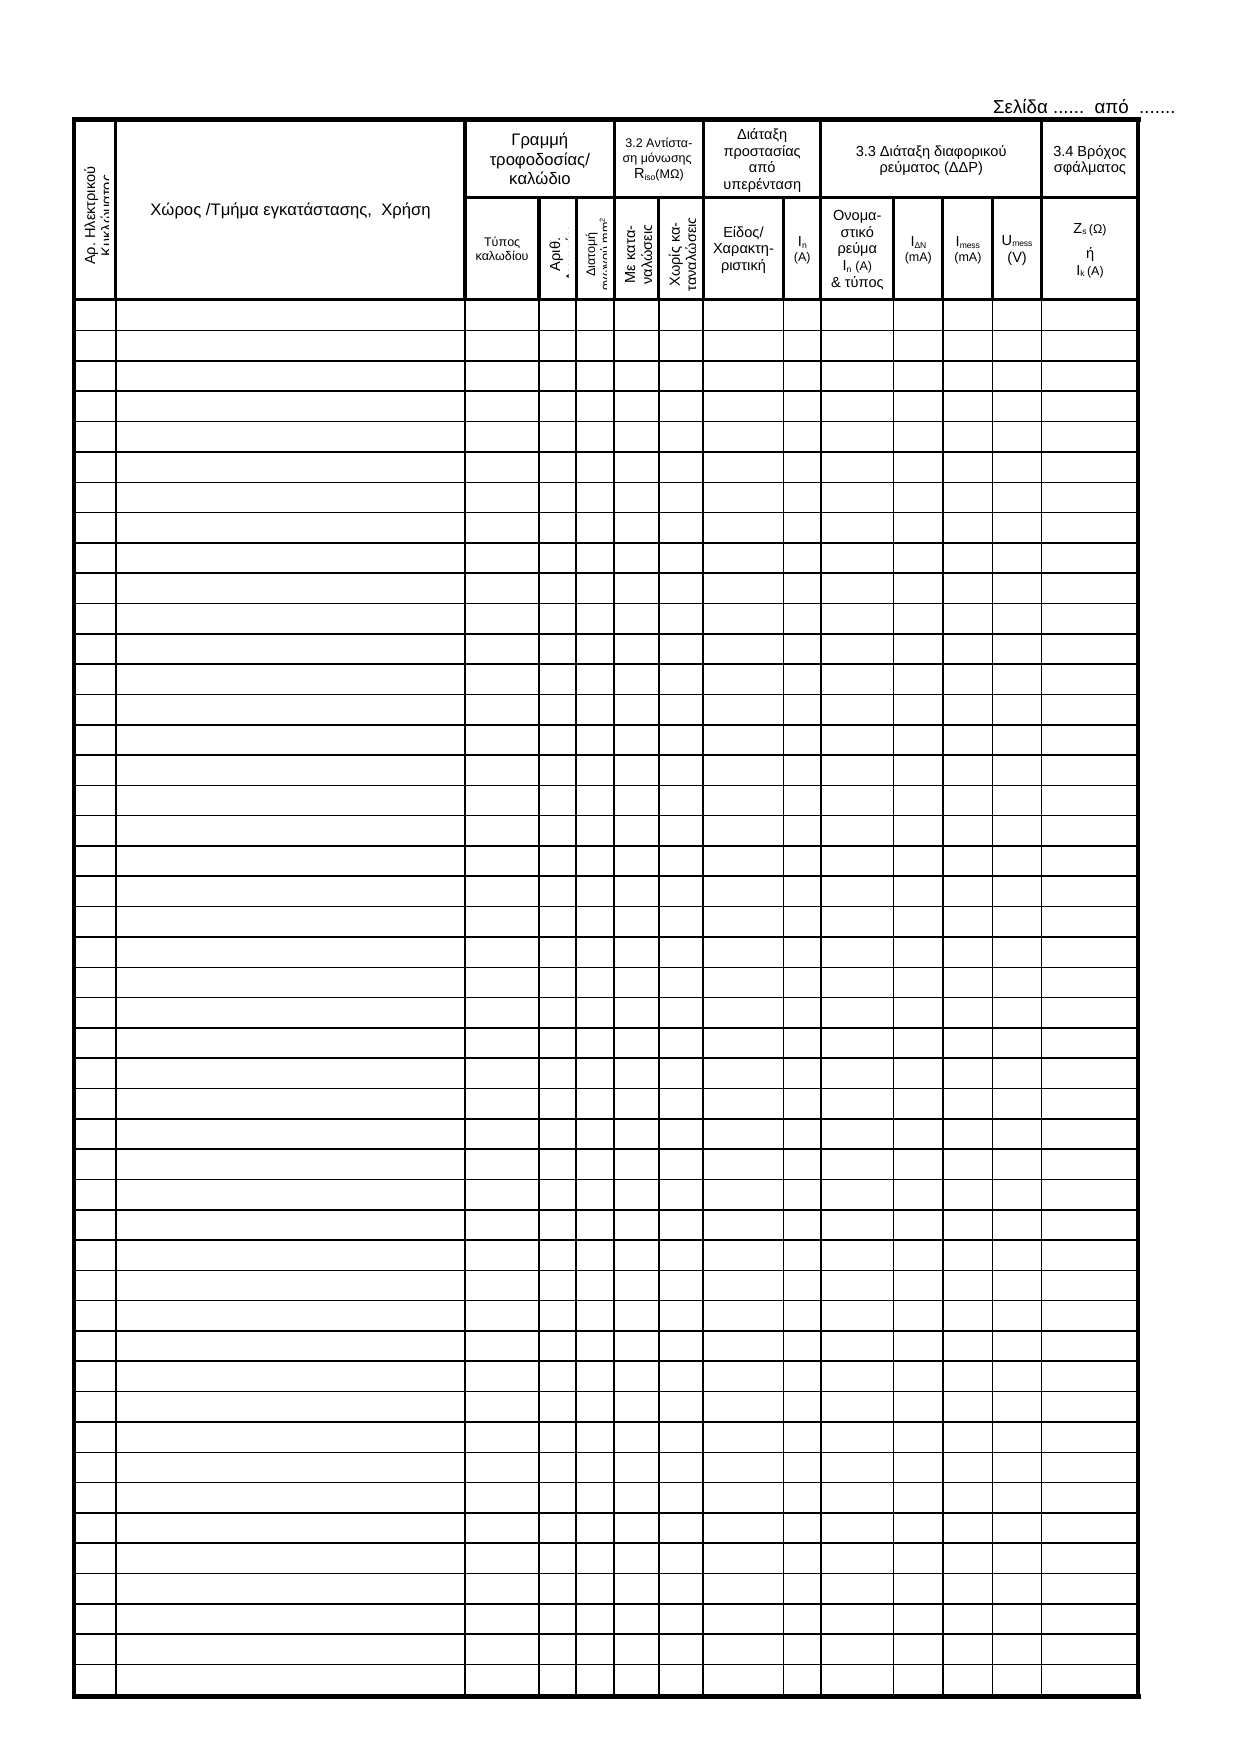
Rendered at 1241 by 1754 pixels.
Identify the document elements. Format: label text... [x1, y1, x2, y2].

table_cell [466, 301, 538, 330]
table_cell [822, 453, 893, 481]
table_cell [76, 1635, 115, 1663]
table_cell [540, 877, 575, 906]
table_cell [822, 938, 893, 966]
table_cell [993, 1271, 1041, 1300]
table_cell [540, 1089, 575, 1118]
table_cell [704, 1271, 783, 1300]
table_cell [704, 1029, 783, 1057]
table_cell [822, 695, 893, 724]
table_cell [993, 1241, 1041, 1269]
table_cell [704, 422, 783, 451]
table_cell [993, 1483, 1041, 1512]
table_cell [944, 1150, 992, 1178]
table_cell [540, 1635, 575, 1663]
table_cell [660, 1059, 702, 1088]
table_cell [784, 1332, 820, 1360]
table_cell [993, 1574, 1041, 1603]
table_cell [704, 453, 783, 481]
table_cell [822, 513, 893, 542]
table_cell [577, 1059, 613, 1088]
table_cell [784, 422, 820, 451]
table_cell [822, 1392, 893, 1421]
table_cell [76, 604, 115, 633]
table_cell [76, 301, 115, 330]
table_cell [1079, 1332, 1136, 1360]
table_cell [117, 422, 464, 451]
table_cell [117, 968, 464, 997]
table_cell [1042, 635, 1079, 663]
table_cell [704, 1089, 783, 1118]
table_cell [1079, 726, 1136, 754]
table_cell [1042, 483, 1079, 512]
table_cell [894, 1483, 942, 1512]
table_cell [993, 1635, 1041, 1663]
table_cell [615, 1514, 658, 1542]
table_cell [784, 1483, 820, 1512]
table_cell [577, 1574, 613, 1603]
table_cell [615, 998, 658, 1027]
table_cell In (A) [785, 199, 819, 298]
table_cell [76, 422, 115, 451]
table_cell [894, 726, 942, 754]
table_cell [540, 1241, 575, 1269]
table_cell [993, 1120, 1041, 1148]
table_cell [577, 726, 613, 754]
table_cell [117, 574, 464, 603]
table_cell [117, 513, 464, 542]
table_cell [894, 331, 942, 360]
table_cell [660, 1392, 702, 1421]
table_cell [615, 1150, 658, 1178]
table_cell [615, 968, 658, 997]
table_cell [894, 1150, 942, 1178]
table_cell [117, 1635, 464, 1663]
table_cell [993, 695, 1041, 724]
table_cell [784, 1453, 820, 1482]
table_cell [944, 392, 992, 421]
table_cell [615, 695, 658, 724]
table_cell [540, 1574, 575, 1603]
table_cell Είδος/ Χαρακτη-ριστική [705, 199, 782, 298]
table_cell [577, 907, 613, 936]
table_cell [1042, 1332, 1079, 1360]
table_cell [540, 1423, 575, 1451]
table_cell [993, 331, 1041, 360]
table_cell [117, 1665, 464, 1694]
table_cell [704, 544, 783, 572]
table_cell [76, 1392, 115, 1421]
table_cell [540, 574, 575, 603]
table_cell [466, 907, 538, 936]
table_cell [1042, 726, 1079, 754]
table_cell [466, 968, 538, 997]
table_cell [577, 1423, 613, 1451]
table_cell [660, 1332, 702, 1360]
table_cell [117, 362, 464, 390]
table_cell [615, 907, 658, 936]
table_cell I∆N (mA) [895, 199, 941, 298]
table_cell [784, 1514, 820, 1542]
table_cell [466, 453, 538, 481]
table_cell [894, 998, 942, 1027]
table_cell [894, 1241, 942, 1269]
table_cell [993, 847, 1041, 875]
table_cell [944, 1120, 992, 1148]
table_cell [540, 1150, 575, 1178]
table_cell [1042, 1089, 1079, 1118]
table_cell [822, 1029, 893, 1057]
table_cell [784, 1029, 820, 1057]
table_cell [704, 1301, 783, 1330]
table_cell [704, 1514, 783, 1542]
table_cell [704, 1453, 783, 1482]
table_cell [466, 1574, 538, 1603]
table_cell [822, 362, 893, 390]
table_cell [1079, 998, 1136, 1027]
table_cell [660, 1423, 702, 1451]
table_cell [660, 938, 702, 966]
table_cell [822, 1544, 893, 1573]
table_cell [117, 604, 464, 633]
table_cell [894, 1362, 942, 1391]
table_cell [540, 1514, 575, 1542]
table_cell [993, 362, 1041, 390]
table_cell [76, 1453, 115, 1482]
table_cell [466, 1544, 538, 1573]
table_cell [822, 1453, 893, 1482]
table_cell [615, 453, 658, 481]
table_cell [577, 604, 613, 633]
table_cell [466, 362, 538, 390]
table_cell [822, 726, 893, 754]
table_cell [577, 1453, 613, 1482]
table_cell [577, 695, 613, 724]
table_cell [704, 1574, 783, 1603]
table_cell [577, 362, 613, 390]
table_cell [540, 847, 575, 875]
table_cell [822, 756, 893, 784]
table_cell [466, 331, 538, 360]
table_cell [704, 786, 783, 815]
table_cell [822, 1089, 893, 1118]
table_cell [660, 544, 702, 572]
table_cell [540, 1029, 575, 1057]
table_cell [894, 1301, 942, 1330]
table_cell [944, 1392, 992, 1421]
table_cell [466, 513, 538, 542]
table_cell [1079, 1544, 1136, 1573]
table_cell [466, 1029, 538, 1057]
table_cell [540, 301, 575, 330]
table_cell [117, 938, 464, 966]
table_cell [660, 1271, 702, 1300]
table_cell [993, 604, 1041, 633]
table_cell [117, 1362, 464, 1391]
table_cell [1079, 695, 1136, 724]
table_cell [117, 1120, 464, 1148]
table_cell [660, 362, 702, 390]
table_cell [944, 544, 992, 572]
table_cell [894, 847, 942, 875]
table_cell [577, 483, 613, 512]
table_cell [894, 392, 942, 421]
table_cell [704, 816, 783, 845]
table_cell [466, 1150, 538, 1178]
table_cell [1042, 1392, 1079, 1421]
table_cell [660, 877, 702, 906]
table_cell [540, 1453, 575, 1482]
table_cell [540, 1362, 575, 1391]
table_cell [704, 1150, 783, 1178]
table_cell [660, 756, 702, 784]
table_cell [993, 1211, 1041, 1239]
table_cell [540, 816, 575, 845]
table_cell [1079, 1362, 1136, 1391]
table_cell [704, 1332, 783, 1360]
table_cell [993, 968, 1041, 997]
table_cell [540, 665, 575, 693]
table_cell [944, 1574, 992, 1603]
table_cell [117, 1211, 464, 1239]
table_cell [894, 1453, 942, 1482]
table_cell [615, 938, 658, 966]
table_header 3.2 Αντίστα-ση μόνωσης Riso(MΩ) [616, 122, 702, 196]
table_cell [615, 1332, 658, 1360]
table_cell [944, 483, 992, 512]
table_cell [466, 1241, 538, 1269]
table_cell [1042, 786, 1079, 815]
table_cell [894, 1271, 942, 1300]
table_cell [577, 1301, 613, 1330]
table_cell [76, 453, 115, 481]
table_cell [117, 1059, 464, 1088]
table_cell [944, 786, 992, 815]
table_header Γραμμή τροφοδοσίας/ καλώδιο [467, 122, 613, 196]
table_cell [1079, 938, 1136, 966]
table_cell [784, 1362, 820, 1391]
table_cell [540, 544, 575, 572]
table_cell [1042, 695, 1079, 724]
table_cell [993, 1392, 1041, 1421]
table_cell [1079, 1574, 1136, 1603]
table_cell [76, 877, 115, 906]
table_cell [894, 635, 942, 663]
table_cell [1042, 544, 1079, 572]
table_cell [1079, 1392, 1136, 1421]
table_cell [822, 1211, 893, 1239]
table_cell [784, 907, 820, 936]
table_cell [1079, 604, 1136, 633]
table_cell [944, 1362, 992, 1391]
table_cell [660, 513, 702, 542]
table_cell [1042, 877, 1079, 906]
table_cell [1042, 756, 1079, 784]
table_cell [944, 665, 992, 693]
table_cell [822, 301, 893, 330]
table_cell [117, 665, 464, 693]
table_cell [784, 786, 820, 815]
table_cell [704, 513, 783, 542]
table_cell [660, 1453, 702, 1482]
table_cell [117, 907, 464, 936]
table_cell [822, 1332, 893, 1360]
table_cell [1079, 1150, 1136, 1178]
table_cell [76, 756, 115, 784]
table_cell [704, 362, 783, 390]
table_cell [822, 998, 893, 1027]
table_cell [577, 544, 613, 572]
table_cell [660, 1635, 702, 1663]
table_cell [117, 1453, 464, 1482]
table_cell [1042, 665, 1079, 693]
table_cell [117, 1423, 464, 1451]
table_cell [704, 1362, 783, 1391]
table_cell [117, 331, 464, 360]
table_cell [784, 665, 820, 693]
table_cell [944, 362, 992, 390]
table_cell [76, 1423, 115, 1451]
table_cell [894, 574, 942, 603]
table_cell [615, 1089, 658, 1118]
table_cell [76, 574, 115, 603]
table_cell [577, 1514, 613, 1542]
table_cell [117, 847, 464, 875]
table_cell [1042, 392, 1079, 421]
table_cell [615, 513, 658, 542]
table_cell [466, 544, 538, 572]
table_cell [117, 756, 464, 784]
table_cell [76, 1241, 115, 1269]
table_cell [894, 1665, 942, 1694]
table_cell [615, 816, 658, 845]
table_cell [615, 1362, 658, 1391]
table_cell [822, 604, 893, 633]
table_cell [466, 1180, 538, 1209]
table_header Διάταξη προστασίας από υπερένταση [705, 122, 819, 196]
table_cell [822, 816, 893, 845]
table_cell [577, 301, 613, 330]
table_cell [76, 513, 115, 542]
table_cell [1079, 422, 1136, 451]
table_cell [822, 1665, 893, 1694]
table_cell [660, 695, 702, 724]
table_cell [660, 907, 702, 936]
table_cell [117, 1150, 464, 1178]
table_cell [1042, 1211, 1079, 1239]
table_cell [1042, 1574, 1079, 1603]
table_cell [1042, 1362, 1079, 1391]
table_cell [660, 968, 702, 997]
table_cell [944, 1059, 992, 1088]
table_cell [540, 726, 575, 754]
table_cell [944, 1483, 992, 1512]
table_cell [944, 1332, 992, 1360]
table_cell [784, 998, 820, 1027]
table_cell [577, 968, 613, 997]
table_cell [660, 1574, 702, 1603]
table_cell [540, 998, 575, 1027]
table_cell [660, 1029, 702, 1057]
table_cell [1042, 574, 1079, 603]
table_cell [944, 1271, 992, 1300]
table_cell [784, 1605, 820, 1633]
table_cell [822, 331, 893, 360]
table_cell [944, 1241, 992, 1269]
table_cell Zs (Ω) ή Ik (Α) [1043, 199, 1136, 298]
table_cell [577, 877, 613, 906]
table_cell [615, 1544, 658, 1573]
table_cell [1042, 1605, 1079, 1633]
table_cell [1079, 635, 1136, 663]
table_cell [660, 1544, 702, 1573]
table_cell [993, 422, 1041, 451]
table_cell [577, 1180, 613, 1209]
table_cell [894, 1120, 942, 1148]
table_cell [944, 331, 992, 360]
table_cell [660, 1665, 702, 1694]
table_cell [117, 1544, 464, 1573]
table_cell [76, 1574, 115, 1603]
table_cell [466, 392, 538, 421]
table_cell [76, 907, 115, 936]
table_cell [76, 1605, 115, 1633]
table_cell [784, 1574, 820, 1603]
table_cell [577, 422, 613, 451]
table_cell [894, 938, 942, 966]
table_cell [822, 1605, 893, 1633]
table_cell [466, 756, 538, 784]
table_cell [466, 1362, 538, 1391]
table_cell [660, 1241, 702, 1269]
table_cell [1079, 1059, 1136, 1088]
table_cell [894, 665, 942, 693]
table_cell Διατομή αγωγού mm2 [578, 199, 613, 298]
table_cell [577, 847, 613, 875]
table_cell [466, 1423, 538, 1451]
table_cell [993, 665, 1041, 693]
table_cell [466, 938, 538, 966]
table_cell [894, 1029, 942, 1057]
table_cell [993, 907, 1041, 936]
table_cell [1042, 1635, 1079, 1663]
table_cell [704, 604, 783, 633]
table_cell [894, 1544, 942, 1573]
table_cell [660, 301, 702, 330]
table_cell [76, 1029, 115, 1057]
table_cell [577, 1544, 613, 1573]
table_cell [577, 1635, 613, 1663]
table_cell [784, 1665, 820, 1694]
table_cell [944, 726, 992, 754]
table_cell [76, 1301, 115, 1330]
table_cell [993, 1362, 1041, 1391]
table_cell [894, 301, 942, 330]
table_cell [993, 1180, 1041, 1209]
table_cell [784, 1635, 820, 1663]
table_cell [466, 1271, 538, 1300]
table_cell [993, 998, 1041, 1027]
table_cell [704, 1241, 783, 1269]
table_cell [540, 331, 575, 360]
table_cell [466, 1605, 538, 1633]
table_cell [944, 1180, 992, 1209]
table_cell [944, 847, 992, 875]
table_cell [784, 1120, 820, 1148]
table_cell [540, 786, 575, 815]
table_cell [784, 968, 820, 997]
table_cell [76, 1120, 115, 1148]
table_cell [993, 816, 1041, 845]
table_cell [117, 695, 464, 724]
table_cell [577, 756, 613, 784]
table_cell [540, 1059, 575, 1088]
table_cell [1042, 1483, 1079, 1512]
table_cell [704, 968, 783, 997]
table_cell [76, 1059, 115, 1088]
table_cell [1042, 907, 1079, 936]
table_cell [1079, 453, 1136, 481]
table_cell Imess (mA) [944, 199, 991, 298]
table_cell [466, 1635, 538, 1663]
table_cell [1042, 1514, 1079, 1542]
table_cell [784, 1089, 820, 1118]
table_cell [117, 1514, 464, 1542]
table_cell [993, 1605, 1041, 1633]
table_cell [76, 816, 115, 845]
table_cell [784, 574, 820, 603]
table_cell [615, 1271, 658, 1300]
table_cell [894, 1392, 942, 1421]
table_cell [704, 1392, 783, 1421]
table_cell [993, 635, 1041, 663]
table_cell [944, 938, 992, 966]
table_cell [1042, 998, 1079, 1027]
table_cell [784, 1059, 820, 1088]
table_cell [76, 331, 115, 360]
table_cell [615, 1423, 658, 1451]
table_cell [704, 756, 783, 784]
table_cell [784, 483, 820, 512]
table_cell [993, 1029, 1041, 1057]
table_cell [615, 786, 658, 815]
table_cell [660, 422, 702, 451]
table_cell [784, 604, 820, 633]
table_cell [704, 665, 783, 693]
table_cell Χωρίς κα-ταναλώσεις [660, 199, 702, 298]
table_cell [117, 1483, 464, 1512]
table_cell [894, 695, 942, 724]
table_cell [577, 665, 613, 693]
table_cell [1042, 1120, 1079, 1148]
table_cell [540, 907, 575, 936]
table_cell [76, 998, 115, 1027]
table_cell [1079, 847, 1136, 875]
table_cell [76, 1150, 115, 1178]
table_cell [615, 877, 658, 906]
table_cell [822, 574, 893, 603]
table_cell [615, 1211, 658, 1239]
table_cell [577, 1665, 613, 1694]
table_cell [1042, 1423, 1079, 1451]
table_cell [76, 1514, 115, 1542]
table_cell [944, 968, 992, 997]
table_cell [1079, 877, 1136, 906]
table_cell [76, 544, 115, 572]
table_cell [704, 1665, 783, 1694]
table_cell [540, 453, 575, 481]
table_cell [894, 1605, 942, 1633]
table_cell [1079, 1635, 1136, 1663]
table_cell [660, 392, 702, 421]
table_cell [577, 998, 613, 1027]
table_cell [76, 1332, 115, 1360]
table_cell [615, 1059, 658, 1088]
table_cell [1042, 604, 1079, 633]
table_cell [466, 1059, 538, 1088]
table_cell [466, 998, 538, 1027]
table_cell [784, 816, 820, 845]
table_cell [704, 695, 783, 724]
table_cell [117, 1574, 464, 1603]
table_cell [1079, 1180, 1136, 1209]
table_cell [1079, 1089, 1136, 1118]
table_cell [704, 1483, 783, 1512]
table_cell [822, 1574, 893, 1603]
table_cell [466, 1211, 538, 1239]
table_cell [540, 1605, 575, 1633]
table_cell [993, 1665, 1041, 1694]
table_cell [540, 1271, 575, 1300]
table_cell [660, 1150, 702, 1178]
table_cell [466, 1483, 538, 1512]
table_cell [894, 1423, 942, 1451]
table_cell [704, 331, 783, 360]
table_cell [577, 1211, 613, 1239]
table_cell [577, 1089, 613, 1118]
table_cell [822, 1514, 893, 1542]
table_cell [993, 1423, 1041, 1451]
table_cell [822, 665, 893, 693]
table_cell [784, 1423, 820, 1451]
table_cell [993, 938, 1041, 966]
table_cell [76, 1544, 115, 1573]
table_cell [784, 1150, 820, 1178]
table_cell [993, 1301, 1041, 1330]
table_cell [894, 544, 942, 572]
table_cell [1042, 513, 1079, 542]
table_cell [894, 1089, 942, 1118]
table_cell [784, 726, 820, 754]
table_cell [1042, 1180, 1079, 1209]
table_cell [784, 756, 820, 784]
table_cell [822, 1635, 893, 1663]
table_cell [76, 1211, 115, 1239]
table_cell [1079, 1241, 1136, 1269]
table_cell [466, 1089, 538, 1118]
table_cell [784, 635, 820, 663]
table_cell [466, 786, 538, 815]
table_cell [540, 1120, 575, 1148]
table_cell [784, 847, 820, 875]
table_cell [466, 1301, 538, 1330]
table_cell [1042, 938, 1079, 966]
table_cell [76, 362, 115, 390]
table_cell Αριθ. Αγωγών [541, 199, 575, 298]
table_cell [1042, 1301, 1079, 1330]
table_cell [577, 1332, 613, 1360]
table_cell [615, 1574, 658, 1603]
table_cell [894, 1574, 942, 1603]
table_cell [993, 1514, 1041, 1542]
table_cell [822, 1423, 893, 1451]
table_cell [944, 453, 992, 481]
table_cell [660, 1301, 702, 1330]
table_header 3.4 Βρόχος σφάλματος [1043, 122, 1136, 196]
table_cell [615, 1635, 658, 1663]
table_cell [615, 331, 658, 360]
table_cell [660, 847, 702, 875]
table_cell [117, 1605, 464, 1633]
table_cell [944, 635, 992, 663]
table_cell [822, 847, 893, 875]
table_cell [577, 574, 613, 603]
table_cell [117, 635, 464, 663]
table_cell [894, 1180, 942, 1209]
table_cell [615, 1241, 658, 1269]
table_cell [117, 1029, 464, 1057]
table_cell [577, 453, 613, 481]
table_cell [76, 392, 115, 421]
table_cell [615, 1180, 658, 1209]
table_cell [76, 665, 115, 693]
table_cell [944, 1301, 992, 1330]
table_header 3.3 Διάταξη διαφορικού ρεύματος (ΔΔΡ) [822, 122, 1040, 196]
table_cell [1079, 1483, 1136, 1512]
table_cell [784, 301, 820, 330]
table_cell [944, 1665, 992, 1694]
table_cell [822, 877, 893, 906]
table_cell [76, 635, 115, 663]
table_cell [784, 1271, 820, 1300]
table_cell [784, 544, 820, 572]
table_cell [615, 574, 658, 603]
table_cell [466, 483, 538, 512]
table_cell [784, 1392, 820, 1421]
table_cell [76, 1089, 115, 1118]
table_cell [540, 422, 575, 451]
table_cell [466, 847, 538, 875]
table_cell Με κατα-ναλώσεις [616, 199, 657, 298]
table_cell [660, 574, 702, 603]
table_cell [76, 1665, 115, 1694]
table_cell [894, 483, 942, 512]
table_cell [1042, 847, 1079, 875]
table_cell [1079, 392, 1136, 421]
table_cell [660, 726, 702, 754]
table_cell [1042, 331, 1136, 360]
table_cell [784, 362, 820, 390]
table_cell [466, 1392, 538, 1421]
table_cell [660, 1514, 702, 1542]
table_cell [540, 968, 575, 997]
table_cell [704, 938, 783, 966]
table_cell [540, 1301, 575, 1330]
table_cell [466, 816, 538, 845]
table_cell [117, 1180, 464, 1209]
table_cell [704, 574, 783, 603]
table_cell [704, 907, 783, 936]
table_cell [704, 998, 783, 1027]
table_cell [822, 635, 893, 663]
table_cell [1079, 1271, 1136, 1300]
table_cell [993, 1150, 1041, 1178]
table_cell [993, 301, 1041, 330]
table_cell [1079, 1453, 1136, 1482]
table_cell [577, 1029, 613, 1057]
table_cell [822, 422, 893, 451]
table_cell [1042, 422, 1079, 451]
table_cell [1079, 1211, 1136, 1239]
table_cell [993, 544, 1041, 572]
table_cell [822, 1483, 893, 1512]
table_cell [466, 1120, 538, 1148]
table_cell [822, 1271, 893, 1300]
table_cell [894, 816, 942, 845]
table_cell [466, 1665, 538, 1694]
table_cell [993, 1453, 1041, 1482]
table_cell [117, 392, 464, 421]
table_cell [784, 1544, 820, 1573]
table_cell [660, 786, 702, 815]
table_cell [944, 877, 992, 906]
table_cell [117, 453, 464, 481]
table_cell [704, 301, 783, 330]
table_cell [993, 1332, 1041, 1360]
table_cell [466, 1332, 538, 1360]
table_cell [117, 998, 464, 1027]
table_cell [615, 1301, 658, 1330]
table_cell [784, 1180, 820, 1209]
table_cell [1042, 1544, 1079, 1573]
table_cell Umess (V) [994, 199, 1040, 298]
table_cell [660, 1180, 702, 1209]
table_cell [1079, 786, 1136, 815]
table_cell [944, 1635, 992, 1663]
table_cell [894, 1211, 942, 1239]
table_cell [660, 816, 702, 845]
table_cell [894, 1514, 942, 1542]
table_cell [540, 1332, 575, 1360]
table_cell [704, 1120, 783, 1148]
table_cell Ονομα-στικό ρεύμα In (A) & τύπος [822, 199, 892, 298]
table_cell [615, 756, 658, 784]
table_cell [1079, 665, 1136, 693]
table_cell [76, 695, 115, 724]
table_cell [704, 1211, 783, 1239]
table_cell [993, 1544, 1041, 1573]
table_cell [1079, 1301, 1136, 1330]
table_cell [466, 635, 538, 663]
table_cell [822, 1362, 893, 1391]
table_cell [540, 756, 575, 784]
table_cell [466, 695, 538, 724]
table_cell [704, 1635, 783, 1663]
table_cell [1042, 453, 1079, 481]
table_cell [1042, 816, 1079, 845]
table_cell [577, 816, 613, 845]
table_cell [540, 635, 575, 663]
table_cell [944, 998, 992, 1027]
table_cell [894, 877, 942, 906]
table_cell [784, 513, 820, 542]
table_cell [540, 483, 575, 512]
table_cell [993, 574, 1041, 603]
table_cell [822, 483, 893, 512]
table_cell [822, 1150, 893, 1178]
table_cell [76, 483, 115, 512]
table_cell [540, 513, 575, 542]
table_cell [1042, 1271, 1079, 1300]
table_cell [660, 1089, 702, 1118]
table_cell [944, 1029, 992, 1057]
table_cell [1042, 362, 1136, 390]
table_cell [76, 786, 115, 815]
table_cell [784, 695, 820, 724]
table_cell [1042, 1453, 1079, 1482]
table_cell [466, 877, 538, 906]
table_cell [540, 695, 575, 724]
table_cell [822, 392, 893, 421]
table_cell [993, 1089, 1041, 1118]
table_cell [117, 726, 464, 754]
table_cell [660, 1211, 702, 1239]
table_cell [577, 1483, 613, 1512]
table_cell [822, 1241, 893, 1269]
table_cell [822, 786, 893, 815]
table_header Αρ. Ηλεκτρικού Κυκλώματος [76, 122, 114, 298]
table_cell [660, 604, 702, 633]
table_cell [615, 483, 658, 512]
table_cell [117, 877, 464, 906]
table_cell [993, 786, 1041, 815]
table_cell [822, 544, 893, 572]
table_cell [615, 1605, 658, 1633]
table_cell [704, 635, 783, 663]
table_cell [1042, 1241, 1079, 1269]
table_cell [76, 938, 115, 966]
table_cell [1079, 1029, 1136, 1057]
table_cell [944, 422, 992, 451]
table_cell [76, 1271, 115, 1300]
table_cell [117, 1089, 464, 1118]
table_cell [944, 1089, 992, 1118]
table_cell [540, 604, 575, 633]
table_cell [944, 604, 992, 633]
table_cell [822, 1180, 893, 1209]
table_cell [466, 574, 538, 603]
table_cell [944, 513, 992, 542]
table_cell [1079, 1120, 1136, 1148]
table_cell [1079, 907, 1136, 936]
table_cell [894, 362, 942, 390]
table_cell [117, 483, 464, 512]
table_cell [615, 362, 658, 390]
table_cell [894, 453, 942, 481]
table_cell [117, 1241, 464, 1269]
table_cell [944, 695, 992, 724]
table_cell [944, 301, 992, 330]
table_cell [1079, 1665, 1136, 1694]
table_cell [993, 756, 1041, 784]
table_cell [894, 1332, 942, 1360]
table_cell [615, 635, 658, 663]
table_cell [466, 726, 538, 754]
table_cell [993, 453, 1041, 481]
table_cell [577, 1120, 613, 1148]
table_cell [944, 1544, 992, 1573]
table_cell [704, 1423, 783, 1451]
table_cell [784, 1241, 820, 1269]
table_cell [894, 786, 942, 815]
table_cell [540, 362, 575, 390]
table_cell [660, 1120, 702, 1148]
table_cell [784, 392, 820, 421]
table_cell [615, 392, 658, 421]
table_cell [704, 1605, 783, 1633]
table_cell [466, 422, 538, 451]
table_cell [117, 786, 464, 815]
table_cell [117, 1301, 464, 1330]
table_cell [894, 513, 942, 542]
table_cell [894, 1059, 942, 1088]
table_cell [993, 877, 1041, 906]
table_cell [993, 513, 1041, 542]
table_cell [540, 1544, 575, 1573]
table_cell [704, 877, 783, 906]
table_cell [894, 907, 942, 936]
table_cell [117, 1392, 464, 1421]
table_cell [822, 1301, 893, 1330]
table_cell [615, 1029, 658, 1057]
table_cell [1042, 1150, 1079, 1178]
table_cell [615, 1665, 658, 1694]
table_cell [540, 1211, 575, 1239]
table_cell [540, 1180, 575, 1209]
table_cell [660, 483, 702, 512]
table_cell [993, 483, 1041, 512]
table_cell [76, 726, 115, 754]
table_cell [76, 1362, 115, 1391]
table_cell [944, 907, 992, 936]
table_cell [784, 877, 820, 906]
table_cell [117, 301, 464, 330]
table_cell [660, 635, 702, 663]
table_cell [704, 1180, 783, 1209]
table_cell [894, 1635, 942, 1663]
table_cell [944, 1514, 992, 1542]
text Σελίδα ...... από ....... [74, 95, 1175, 117]
table_cell [577, 1392, 613, 1421]
table_cell [577, 331, 613, 360]
table_cell [704, 726, 783, 754]
table_cell [117, 1332, 464, 1360]
table_cell [76, 1180, 115, 1209]
table_cell [577, 786, 613, 815]
table_cell [117, 1271, 464, 1300]
table_cell [660, 1362, 702, 1391]
table_cell [704, 1544, 783, 1573]
table_cell [660, 1483, 702, 1512]
table_cell [944, 1211, 992, 1239]
table_cell [1079, 544, 1136, 572]
table_cell [1042, 1665, 1079, 1694]
table_cell [784, 1211, 820, 1239]
table_cell [784, 1301, 820, 1330]
table_cell [540, 1665, 575, 1694]
table_header Χώρος /Τμήμα εγκατάστασης, Χρήση [117, 122, 463, 298]
table_cell [1079, 1605, 1136, 1633]
table_cell [993, 1059, 1041, 1088]
table_cell [76, 847, 115, 875]
table_cell [1042, 1059, 1079, 1088]
table_cell [1079, 968, 1136, 997]
table_cell [660, 665, 702, 693]
table_cell [822, 1120, 893, 1148]
table_cell [466, 665, 538, 693]
table_cell [784, 453, 820, 481]
table_cell [117, 816, 464, 845]
table_cell [894, 968, 942, 997]
table_cell [577, 1605, 613, 1633]
table_cell [704, 483, 783, 512]
table_cell [822, 968, 893, 997]
table_cell [117, 544, 464, 572]
table_cell [1042, 968, 1079, 997]
table_cell [615, 1392, 658, 1421]
table_cell [615, 604, 658, 633]
table_cell [704, 392, 783, 421]
table_cell [894, 756, 942, 784]
table_cell [1079, 1514, 1136, 1542]
table_cell [540, 938, 575, 966]
table_cell [76, 1483, 115, 1512]
table_cell [1079, 816, 1136, 845]
table_cell [615, 301, 658, 330]
table_cell [822, 907, 893, 936]
table_cell [615, 1453, 658, 1482]
table_cell [784, 938, 820, 966]
table_cell [466, 604, 538, 633]
table_cell [1042, 301, 1136, 330]
table_cell [615, 422, 658, 451]
table_cell [615, 847, 658, 875]
table_cell [540, 1392, 575, 1421]
table_cell [615, 665, 658, 693]
table_cell [577, 1150, 613, 1178]
table_cell [894, 604, 942, 633]
table_cell [944, 574, 992, 603]
table_cell [944, 1605, 992, 1633]
table_cell [577, 1271, 613, 1300]
table_cell [660, 331, 702, 360]
table_cell [1042, 1029, 1079, 1057]
table_cell [577, 635, 613, 663]
table_cell [944, 756, 992, 784]
table_cell [784, 331, 820, 360]
table_cell [76, 968, 115, 997]
table_cell [822, 1059, 893, 1088]
table_cell [615, 1483, 658, 1512]
table_cell [1079, 756, 1136, 784]
table_cell [466, 1453, 538, 1482]
table_cell [615, 726, 658, 754]
table_cell [577, 513, 613, 542]
table_cell [704, 1059, 783, 1088]
table_cell [540, 1483, 575, 1512]
table_cell [577, 1362, 613, 1391]
table_cell [704, 847, 783, 875]
table_cell [993, 392, 1041, 421]
table_cell [894, 422, 942, 451]
table_cell [944, 1423, 992, 1451]
table_cell Τύπος καλωδίου [467, 199, 537, 298]
table_cell [944, 1453, 992, 1482]
table_cell [660, 998, 702, 1027]
table_cell [1079, 574, 1136, 603]
table_cell [1079, 483, 1136, 512]
table_cell [540, 392, 575, 421]
table_cell [577, 392, 613, 421]
table_cell [944, 816, 992, 845]
table_cell [1079, 1423, 1136, 1451]
table_cell [993, 726, 1041, 754]
table_cell [660, 453, 702, 481]
table_cell [615, 544, 658, 572]
table_cell [1079, 513, 1136, 542]
table_cell [660, 1605, 702, 1633]
table_cell [615, 1120, 658, 1148]
table_cell [466, 1514, 538, 1542]
table_cell [577, 938, 613, 966]
table_cell [577, 1241, 613, 1269]
